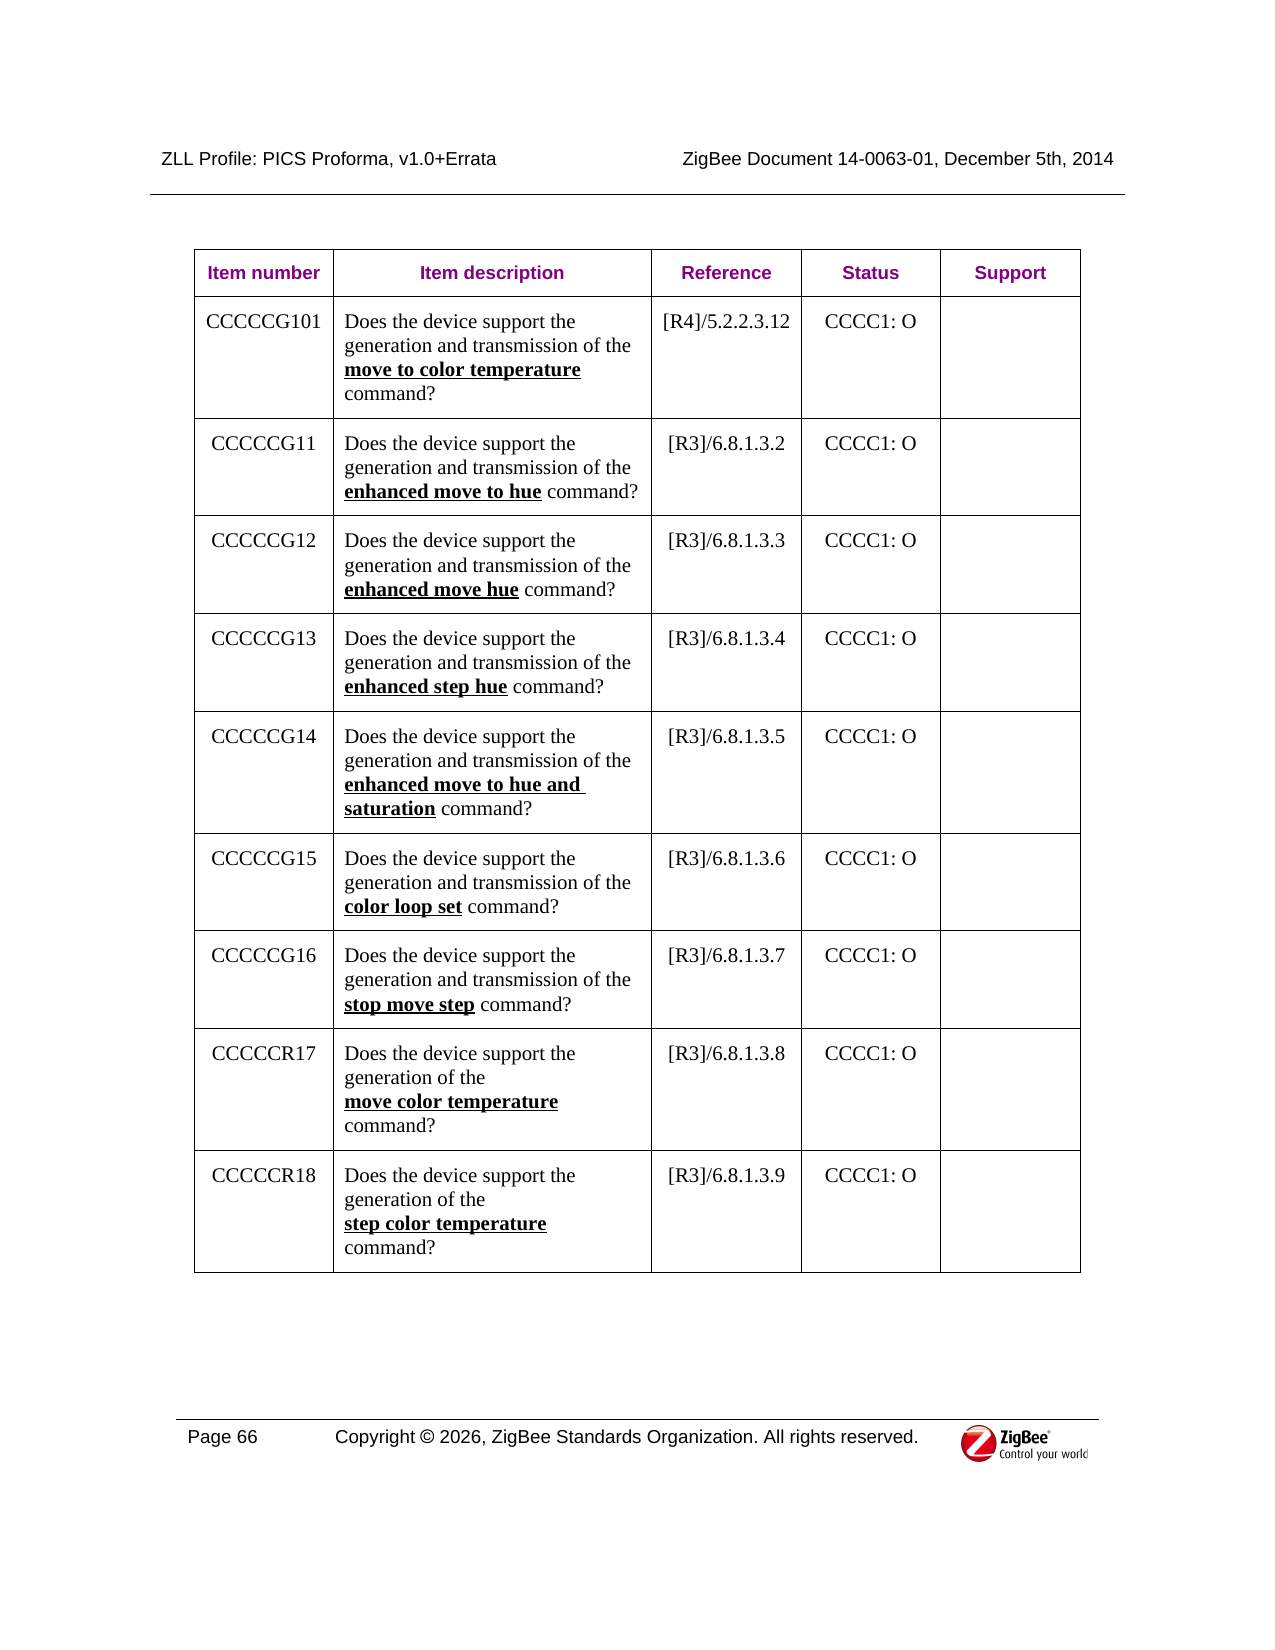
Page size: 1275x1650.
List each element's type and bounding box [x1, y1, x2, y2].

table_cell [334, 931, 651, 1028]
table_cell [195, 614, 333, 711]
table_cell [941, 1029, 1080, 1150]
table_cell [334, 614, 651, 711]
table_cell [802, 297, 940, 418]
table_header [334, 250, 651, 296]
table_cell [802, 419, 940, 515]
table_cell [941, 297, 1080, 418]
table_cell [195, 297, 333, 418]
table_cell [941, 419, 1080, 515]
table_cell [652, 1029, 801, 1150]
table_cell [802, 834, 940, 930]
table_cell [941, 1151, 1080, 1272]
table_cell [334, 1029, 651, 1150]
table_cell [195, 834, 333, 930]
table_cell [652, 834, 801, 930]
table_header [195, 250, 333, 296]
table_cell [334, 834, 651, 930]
picture [961, 1425, 1088, 1462]
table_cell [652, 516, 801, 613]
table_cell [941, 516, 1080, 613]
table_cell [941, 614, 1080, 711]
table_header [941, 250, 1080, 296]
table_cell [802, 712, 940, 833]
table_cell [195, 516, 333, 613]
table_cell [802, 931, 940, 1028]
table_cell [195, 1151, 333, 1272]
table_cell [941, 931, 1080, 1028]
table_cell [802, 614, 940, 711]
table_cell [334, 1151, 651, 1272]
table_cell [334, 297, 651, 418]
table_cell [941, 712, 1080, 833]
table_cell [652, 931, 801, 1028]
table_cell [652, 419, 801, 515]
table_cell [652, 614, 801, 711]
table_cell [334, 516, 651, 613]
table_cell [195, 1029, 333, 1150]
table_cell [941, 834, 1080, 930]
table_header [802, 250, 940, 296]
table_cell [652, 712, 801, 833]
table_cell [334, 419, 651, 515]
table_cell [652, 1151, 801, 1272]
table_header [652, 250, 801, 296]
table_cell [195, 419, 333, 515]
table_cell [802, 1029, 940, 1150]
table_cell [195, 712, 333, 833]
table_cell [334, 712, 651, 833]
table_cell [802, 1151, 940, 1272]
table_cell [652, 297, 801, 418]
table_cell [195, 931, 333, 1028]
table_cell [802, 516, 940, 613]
